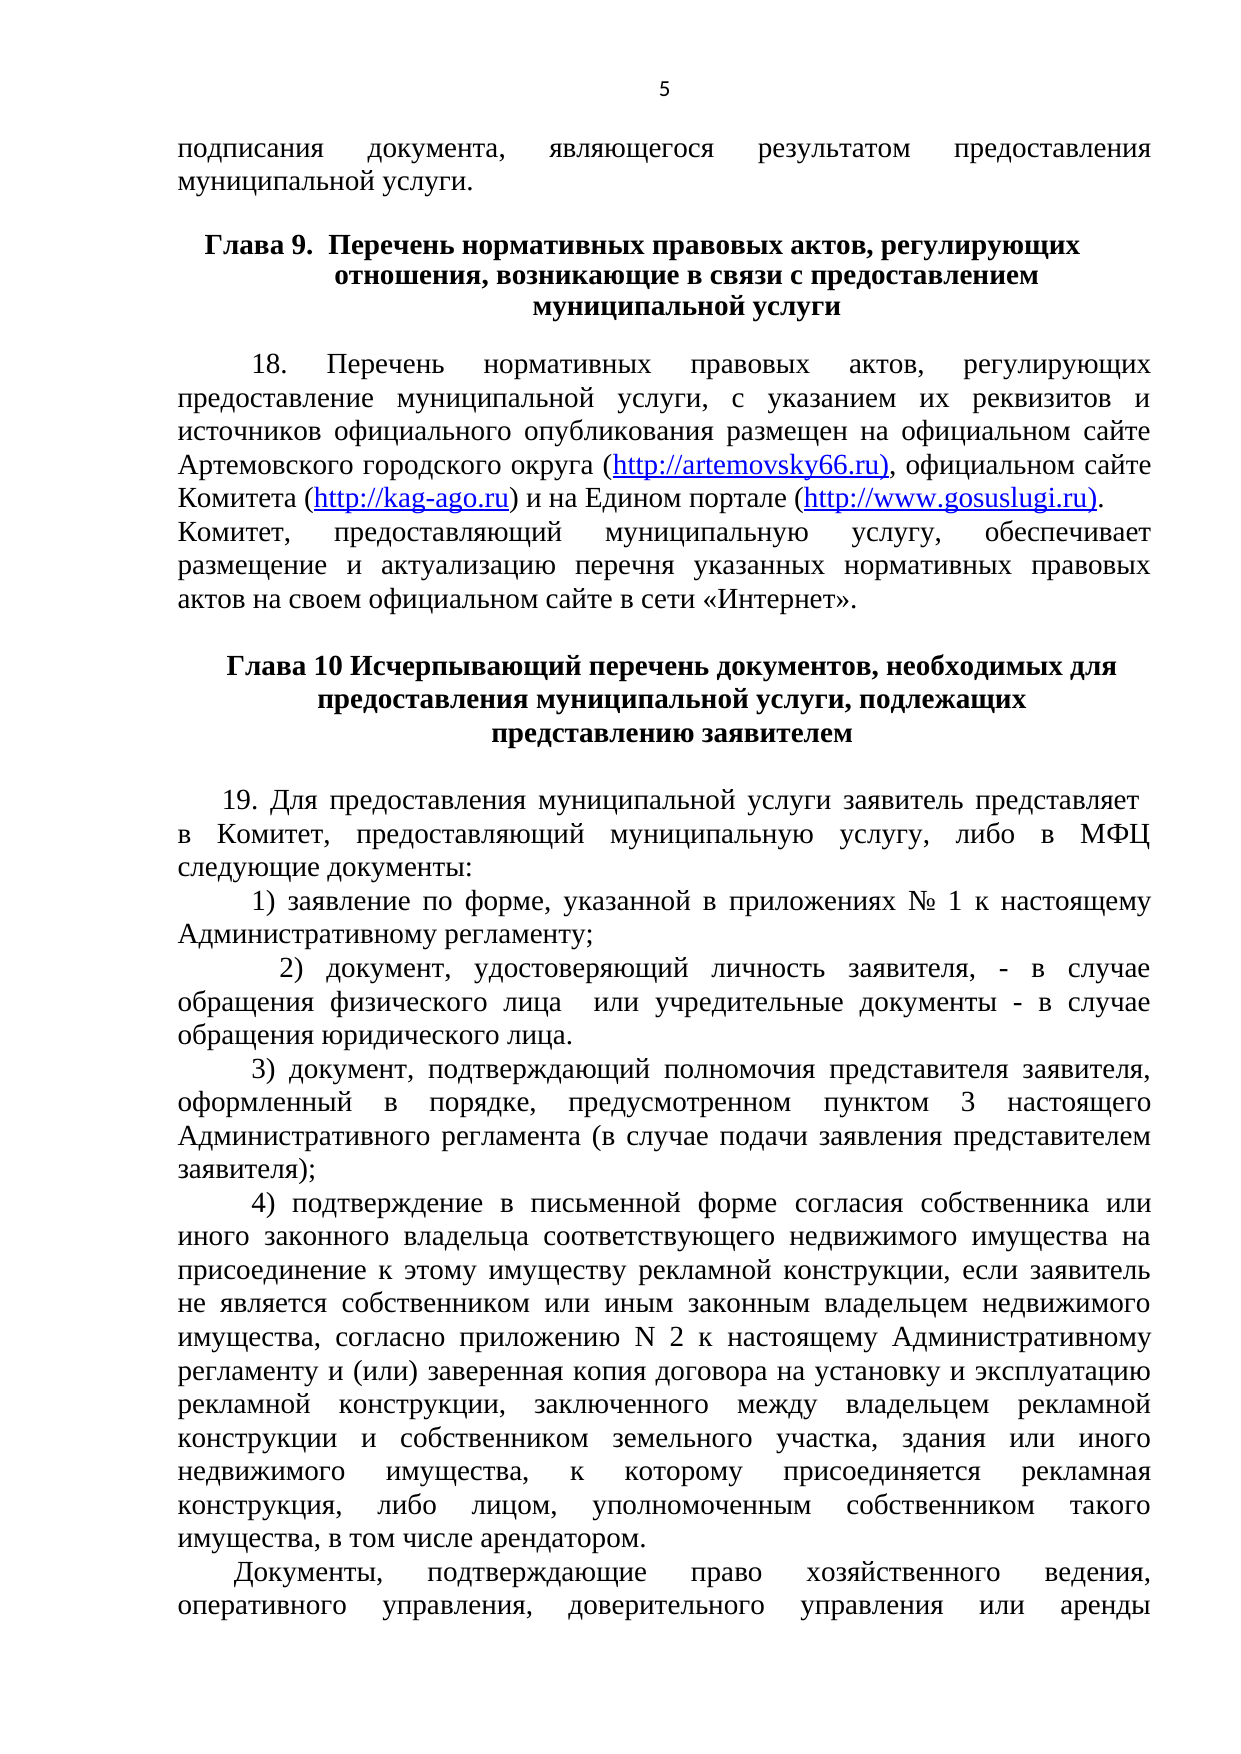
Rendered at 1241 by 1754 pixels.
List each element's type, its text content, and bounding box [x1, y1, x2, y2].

text Глава 10 Исчерпывающий перечень документов, необходимых для предоставления муниципальной услуги, подлежащих представлению заявителем [222, 648, 1122, 749]
text 2) документ, удостоверяющий личность заявителя, - в случае обращения физического лица или учредительные документы - в случае обращения юридического лица. [177, 950, 1152, 1051]
text 4) подтверждение в письменной форме согласия собственника или иного законного владельца соответствующего недвижимого имущества на присоединение к этому имуществу рекламной конструкции, если заявитель не является собственником или иным законным владельцем недвижимого имущества, согласно приложению N 2 к настоящему Административному регламенту и (или) заверенная копия договора на установку и эксплуатацию рекламной конструкции, заключенного между владельцем рекламной конструкции и собственником земельного участка, здания или иного недвижимого имущества, к которому присоединяется рекламная конструкция, либо лицом, уполномоченным собственником такого имущества, в том числе арендатором. [177, 1185, 1152, 1554]
text Глава 9. Перечень нормативных правовых актов, регулирующих отношения, возникающие в связи с предоставлением муниципальной услуги [162, 231, 1122, 321]
text 1) заявление по форме, указанной в приложениях № 1 к настоящему Административному регламенту; [177, 883, 1152, 950]
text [177, 130, 1152, 197]
text Комитет, предоставляющий муниципальную услугу, обеспечивает размещение и актуализацию перечня указанных нормативных правовых актов на своем официальном сайте в сети «Интернет». [177, 514, 1152, 614]
text 18. Перечень нормативных правовых актов, регулирующих предоставление муниципальной услуги, с указанием их реквизитов и источников официального опубликования размещен на официальном сайте Артемовского городского округа (http://artemovsky66.ru), официальном сайте Комитета (http://kag-ago.ru) и на Едином портале (http://www.gosuslugi.ru). [177, 346, 1152, 514]
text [177, 1554, 1152, 1621]
text 19. Для предоставления муниципальной услуги заявитель представляет в Комитет, предоставляющий муниципальную услугу, либо в МФЦ следующие документы: [177, 782, 1152, 883]
text 3) документ, подтверждающий полномочия представителя заявителя, оформленный в порядке, предусмотренном пунктом 3 настоящего Административного регламента (в случае подачи заявления представителем заявителя); [177, 1051, 1152, 1185]
